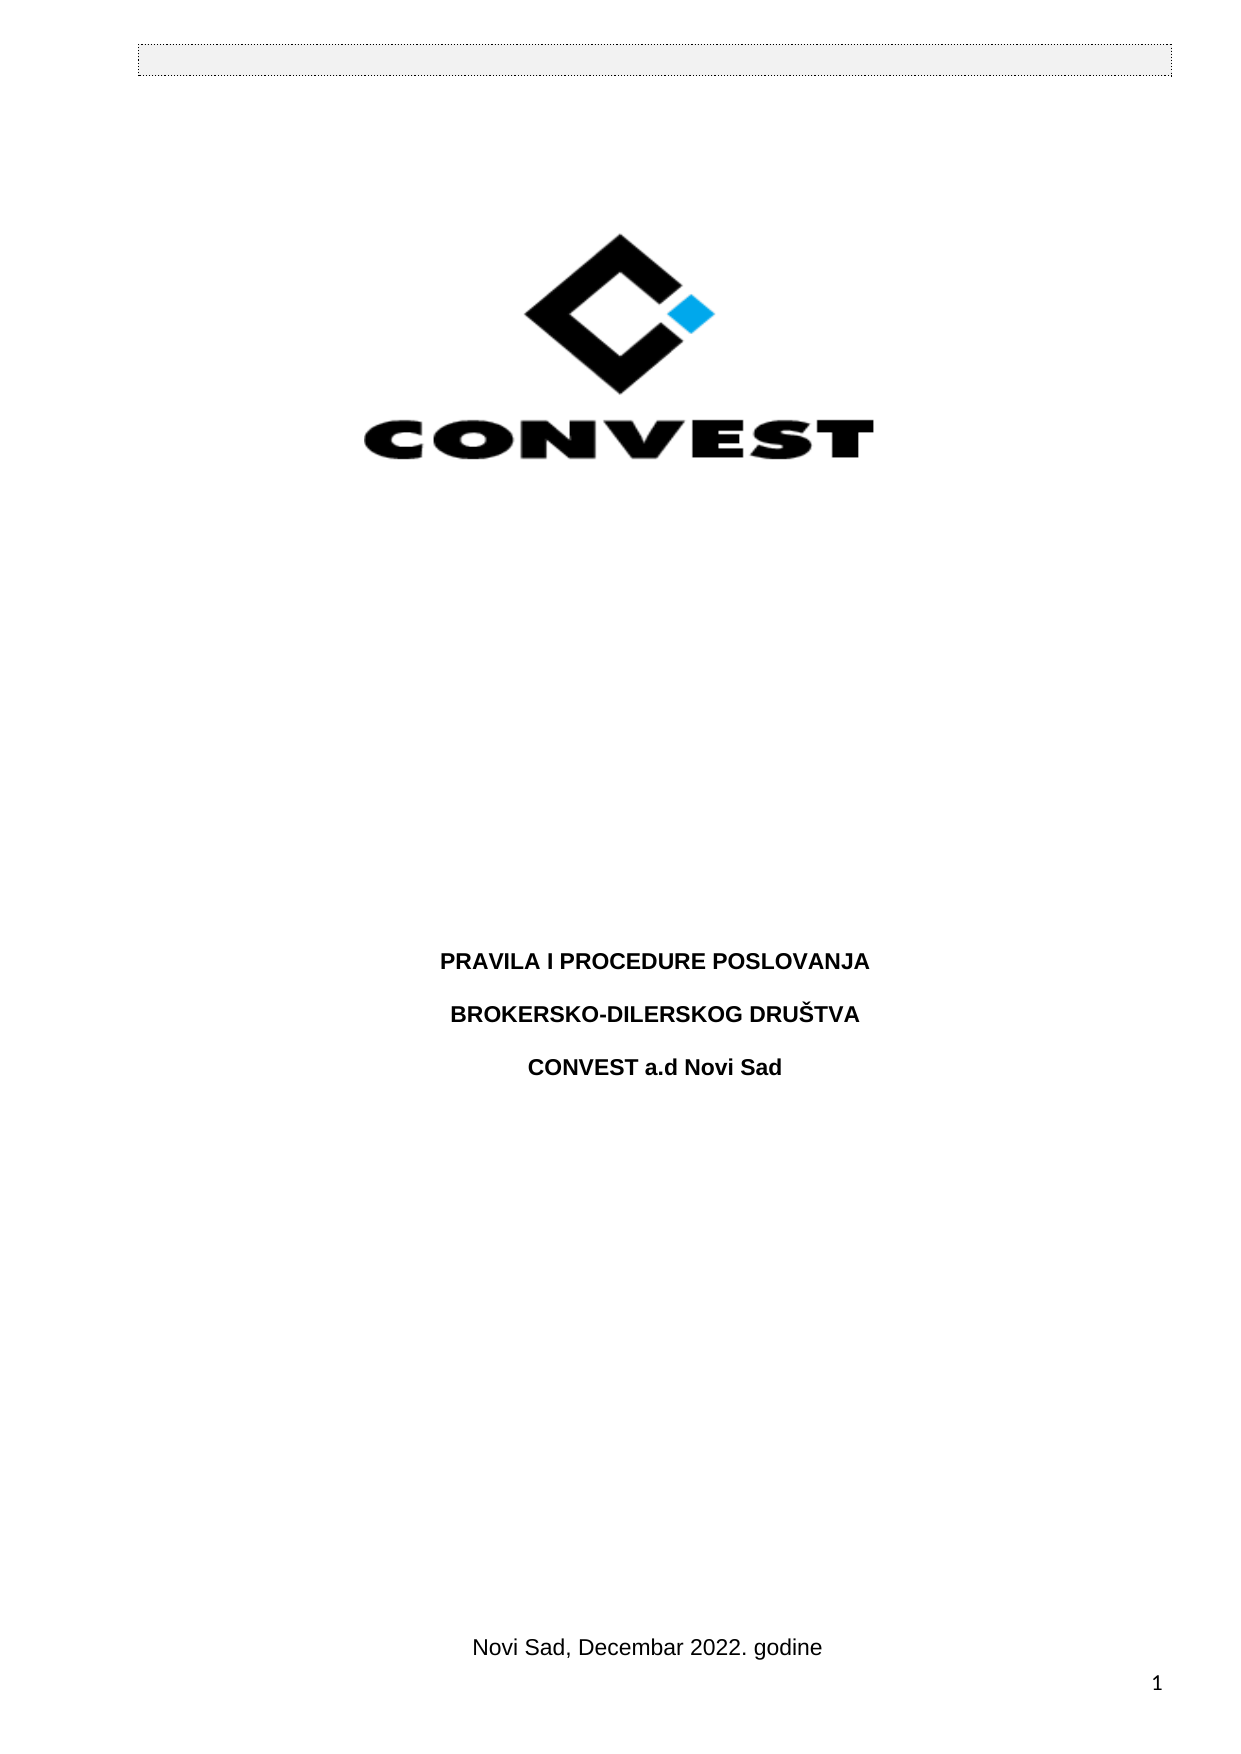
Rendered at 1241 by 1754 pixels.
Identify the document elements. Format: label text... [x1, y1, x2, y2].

text PRAVILA I PROCEDURE POSLOVANJA [148, 948, 1162, 974]
text Novi Sad, Decembar 2022. godine [148, 1633, 1162, 1660]
picture [364, 232, 891, 472]
text BROKERSKO-DILERSKOG DRUŠTVA [148, 1001, 1162, 1027]
text CONVEST a.d Novi Sad [148, 1054, 1162, 1080]
